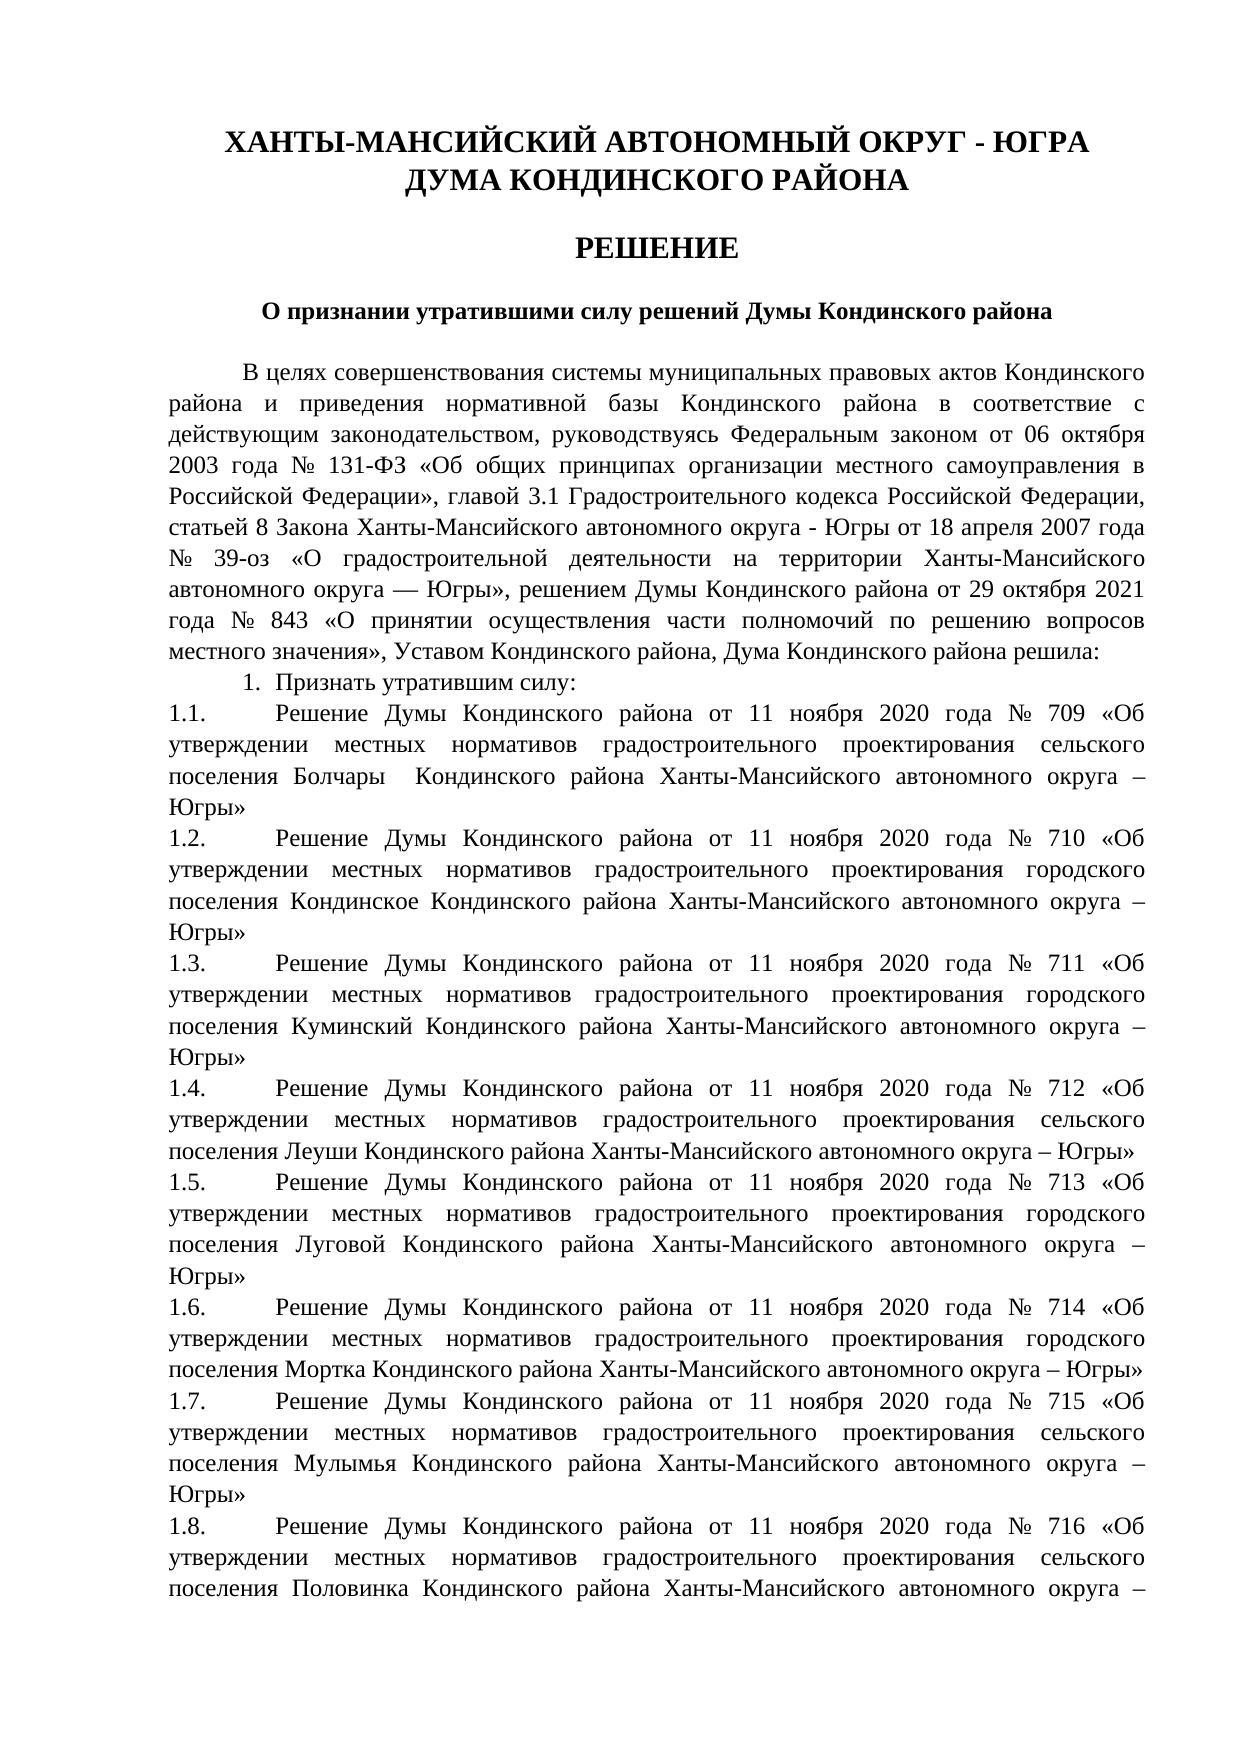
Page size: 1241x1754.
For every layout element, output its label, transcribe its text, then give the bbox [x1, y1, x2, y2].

text ХАНТЫ-МАНСИЙСКИЙ АВТОНОМНЫЙ ОКРУГ - ЮГРА ДУМА КОНДИНСКОГО РАЙОНА [168, 123, 1146, 197]
list Решение Думы Кондинского района от 11 ноября 2020 года № 714 «Об утверждении местных нормативов градостроительного проектирования городского поселения Мортка Кондинского района Ханты-Мансийского автономного округа – Югры» [168, 1292, 1146, 1383]
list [168, 1511, 1146, 1602]
list Признать утратившим силу: [168, 667, 1146, 696]
text В целях совершенствования системы муниципальных правовых актов Кондинского района и приведения нормативной базы Кондинского района в соответствие с действующим законодательством, руководствуясь Федеральным законом от 06 октября 2003 года № 131-ФЗ «Об общих принципах организации местного самоуправления в Российской Федерации», главой 3.1 Градостроительного кодекса Российской Федерации, статьей 8 Закона Ханты-Мансийского автономного округа - Югры от 18 апреля 2007 года № 39-оз «О градостроительной деятельности на территории Ханты-Мансийского автономного округа — Югры», решением Думы Кондинского района от 29 октября 2021 года № 843 «О принятии осуществления части полномочий по решению вопросов местного значения», Уставом Кондинского района, Дума Кондинского района решила: [168, 357, 1146, 665]
list Решение Думы Кондинского района от 11 ноября 2020 года № 711 «Об утверждении местных нормативов градостроительного проектирования городского поселения Куминский Кондинского района Ханты-Мансийского автономного округа – Югры» [168, 948, 1146, 1071]
text РЕШЕНИЕ [168, 229, 1146, 265]
list Решение Думы Кондинского района от 11 ноября 2020 года № 715 «Об утверждении местных нормативов градостроительного проектирования сельского поселения Мулымья Кондинского района Ханты-Мансийского автономного округа – Югры» [168, 1386, 1146, 1508]
text О признании утратившими силу решений Думы Кондинского района [168, 296, 1146, 325]
list Решение Думы Кондинского района от 11 ноября 2020 года № 709 «Об утверждении местных нормативов градостроительного проектирования сельского поселения Болчары Кондинского района Ханты-Мансийского автономного округа – Югры» [168, 698, 1146, 821]
list Решение Думы Кондинского района от 11 ноября 2020 года № 712 «Об утверждении местных нормативов градостроительного проектирования сельского поселения Леуши Кондинского района Ханты-Мансийского автономного округа – Югры» [168, 1073, 1146, 1164]
list Решение Думы Кондинского района от 11 ноября 2020 года № 713 «Об утверждении местных нормативов градостроительного проектирования городского поселения Луговой Кондинского района Ханты-Мансийского автономного округа – Югры» [168, 1167, 1146, 1289]
list Решение Думы Кондинского района от 11 ноября 2020 года № 710 «Об утверждении местных нормативов градостроительного проектирования городского поселения Кондинское Кондинского района Ханты-Мансийского автономного округа – Югры» [168, 823, 1146, 946]
